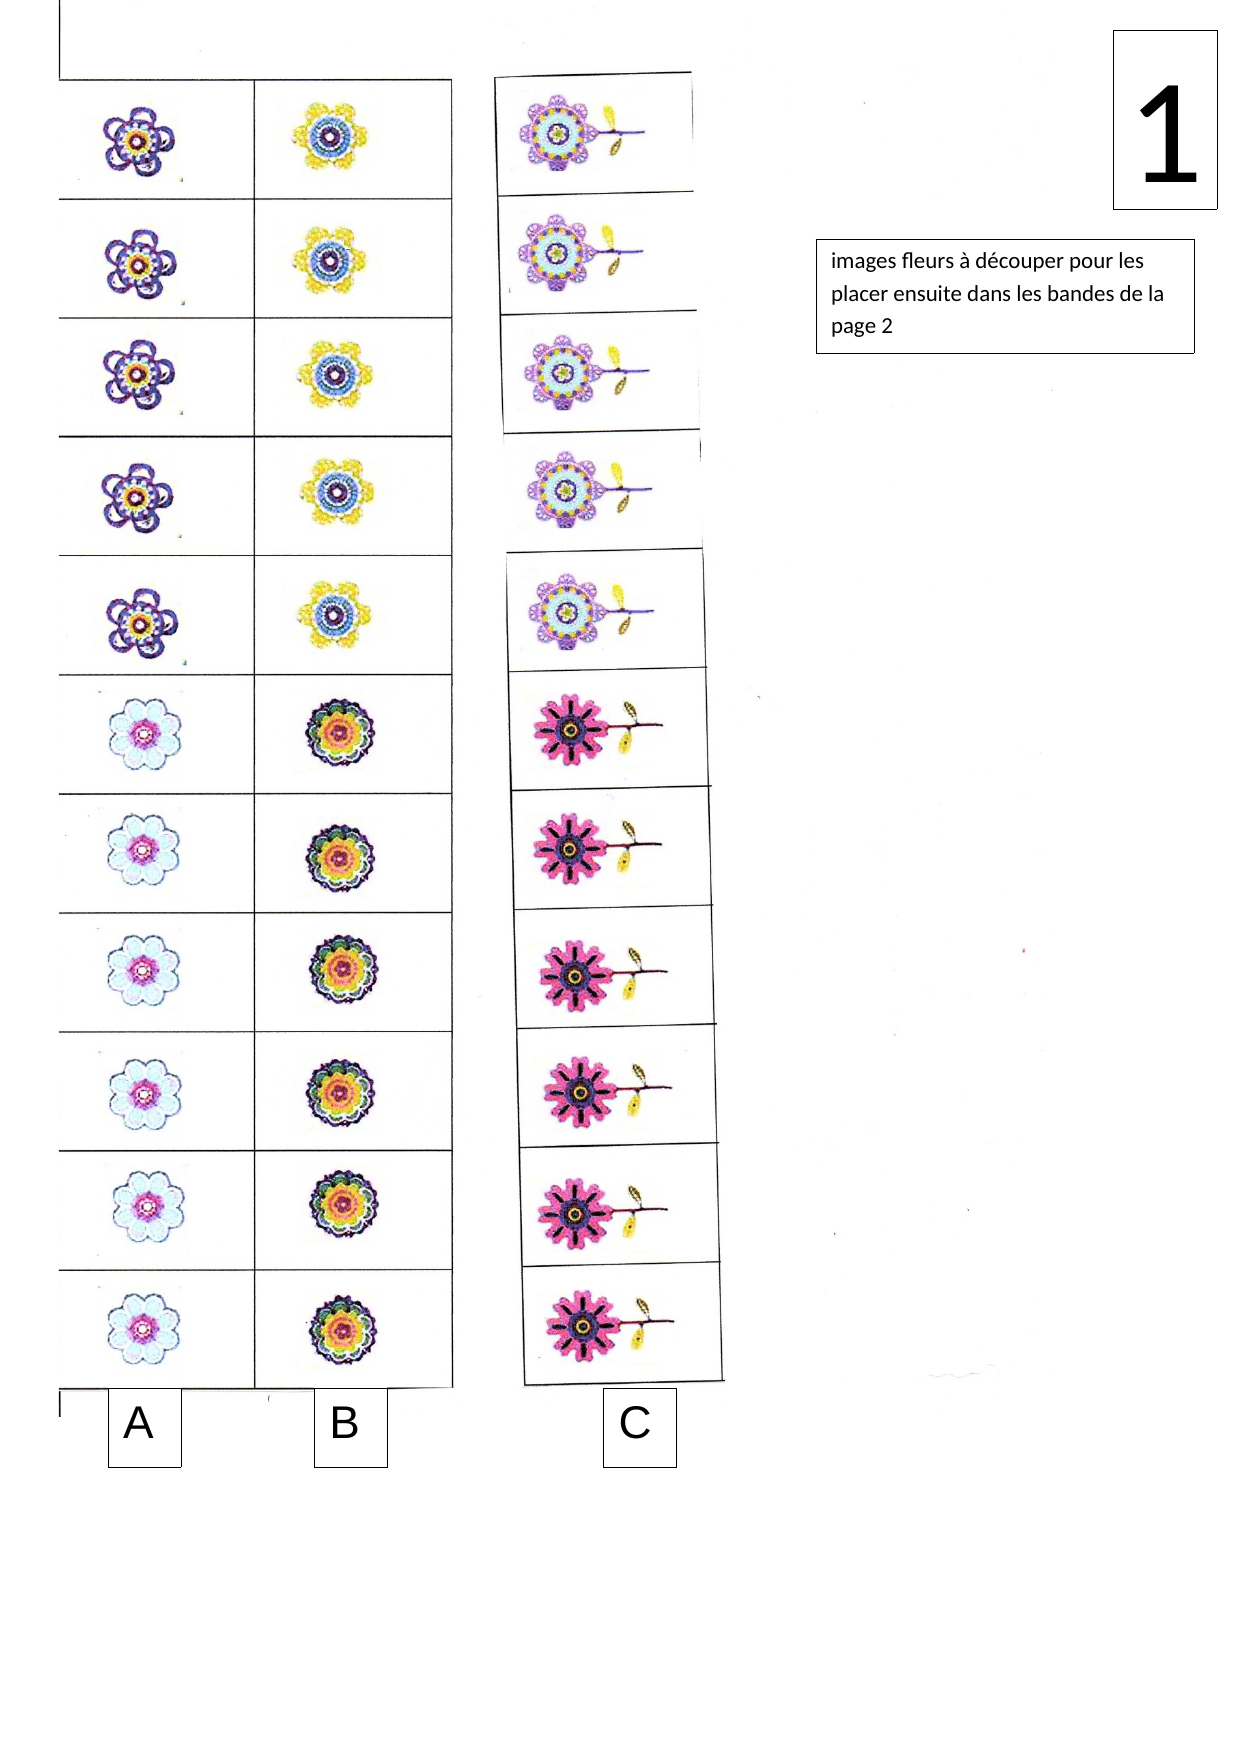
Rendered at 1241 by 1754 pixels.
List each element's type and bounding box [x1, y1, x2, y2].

picture [58, 0, 1063, 1417]
